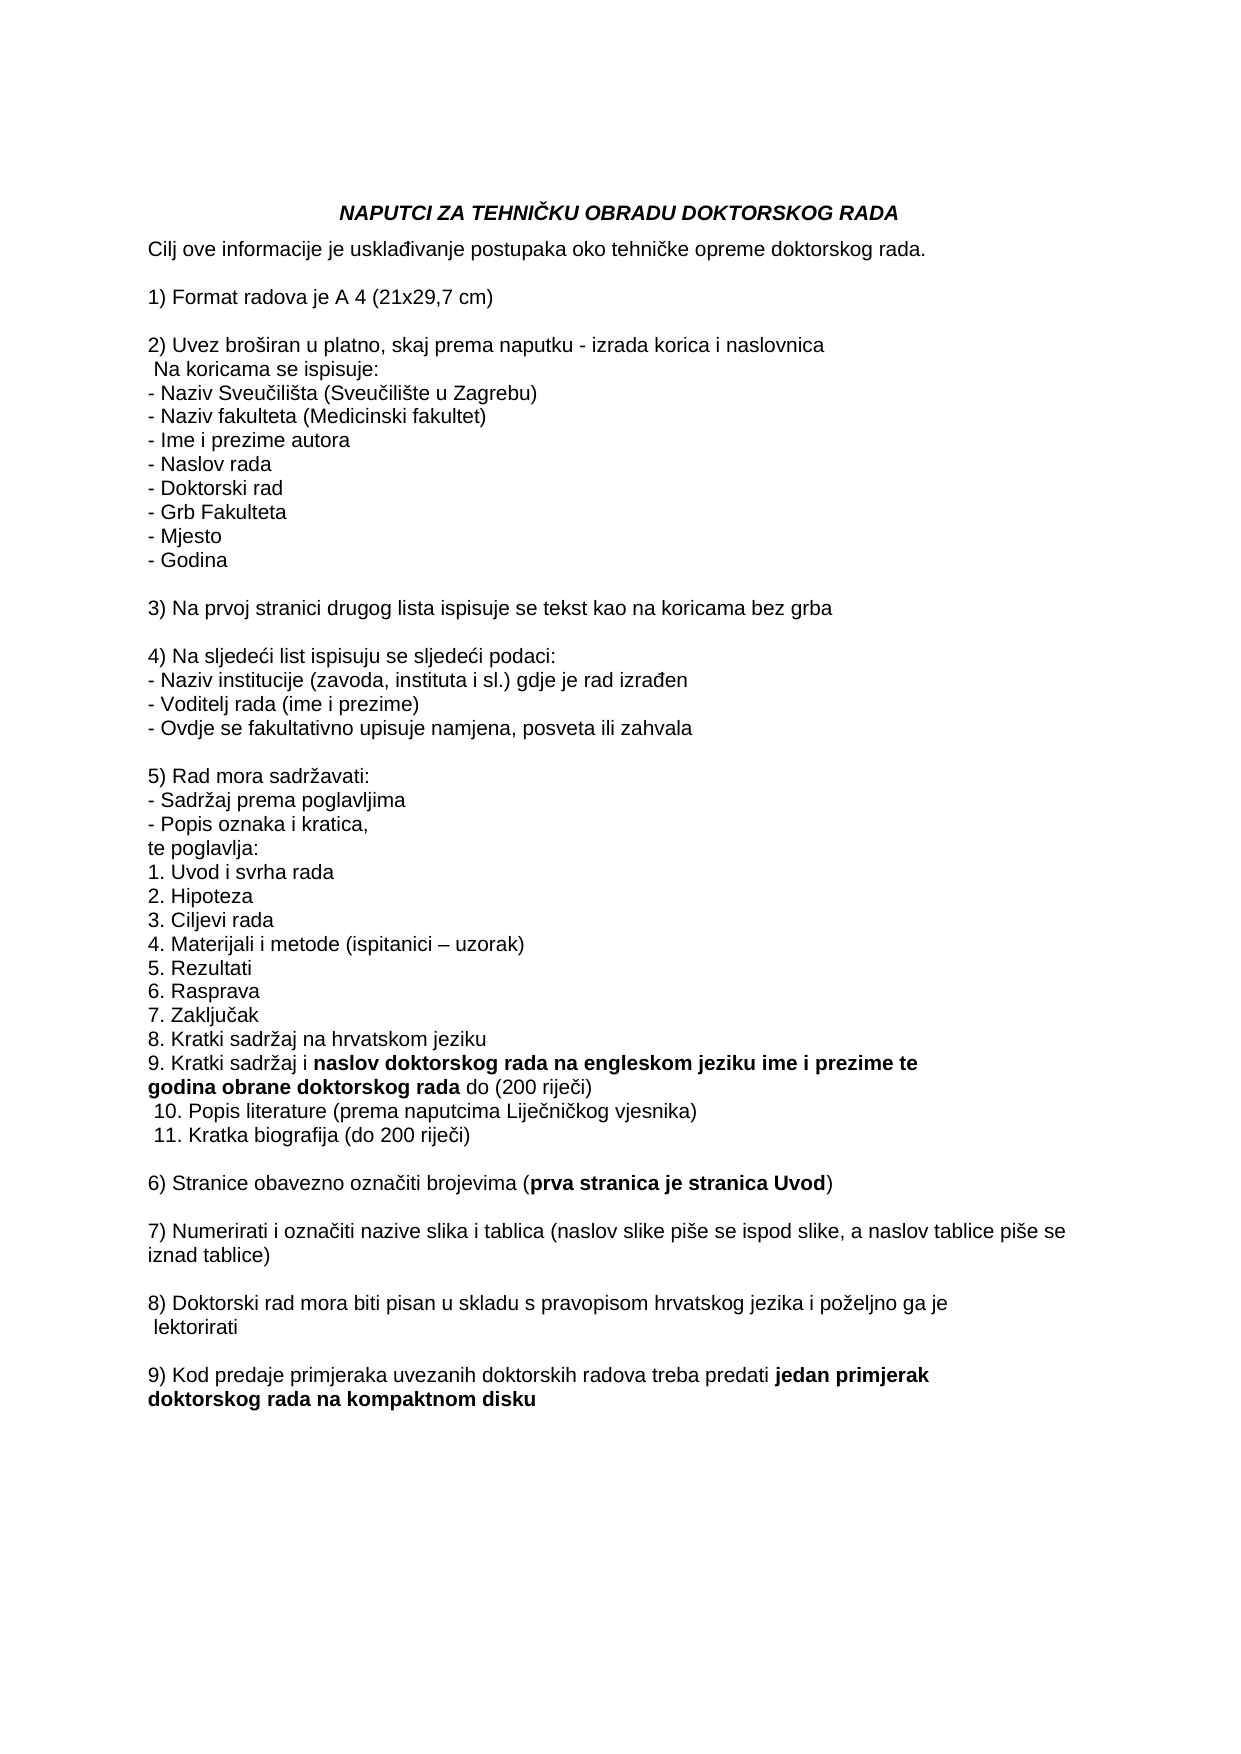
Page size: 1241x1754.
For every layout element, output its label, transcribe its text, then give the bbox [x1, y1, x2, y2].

text Na koricama se ispisuje: [148, 356, 1093, 380]
text - Ime i prezime autora [148, 428, 1093, 452]
text 2. Hipoteza [148, 883, 1093, 907]
text lektorirati [148, 1315, 1093, 1339]
text 3. Ciljevi rada [148, 907, 1093, 931]
text 5. Rezultati [148, 955, 1093, 979]
text 9. Kratki sadržaj i naslov doktorskog rada na engleskom jeziku ime i prezime te [148, 1051, 1093, 1075]
text - Doktorski rad [148, 476, 1093, 500]
text 7) Numerirati i označiti nazive slika i tablica (naslov slike piše se ispod slike, a naslov tablice piše se iznad tablice) [148, 1219, 1093, 1267]
text - Popis oznaka i kratica, [148, 812, 1093, 836]
text - Naziv Sveučilišta (Sveučilište u Zagrebu) [148, 380, 1093, 404]
text 8. Kratki sadržaj na hrvatskom jeziku [148, 1027, 1093, 1051]
text - Grb Fakulteta [148, 500, 1093, 524]
text 11. Kratka biografija (do 200 riječi) [148, 1123, 1093, 1147]
text 1. Uvod i svrha rada [148, 859, 1093, 883]
text - Naziv institucije (zavoda, instituta i sl.) gdje je rad izrađen [148, 668, 1093, 692]
text 6. Rasprava [148, 979, 1093, 1003]
text 4. Materijali i metode (ispitanici – uzorak) [148, 931, 1093, 955]
text 9) Kod predaje primjeraka uvezanih doktorskih radova treba predati jedan primjerak [148, 1363, 1093, 1387]
text - Naslov rada [148, 452, 1093, 476]
text - Sadržaj prema poglavljima [148, 788, 1093, 812]
text te poglavlja: [148, 836, 1093, 859]
text godina obrane doktorskog rada do (200 riječi) [148, 1075, 1093, 1099]
text 2) Uvez broširan u platno, skaj prema naputku - izrada korica i naslovnica [148, 332, 1093, 356]
text 6) Stranice obavezno označiti brojevima (prva stranica je stranica Uvod) [148, 1171, 1093, 1195]
text 8) Doktorski rad mora biti pisan u skladu s pravopisom hrvatskog jezika i poželjno ga je [148, 1291, 1093, 1315]
text 1) Format radova je A 4 (21x29,7 cm) [148, 284, 1093, 308]
text - Mjesto [148, 524, 1093, 548]
text - Ovdje se fakultativno upisuje namjena, posveta ili zahvala [148, 716, 1093, 740]
text - Naziv fakulteta (Medicinski fakultet) [148, 404, 1093, 428]
text - Godina [148, 548, 1093, 572]
text 3) Na prvoj stranici drugog lista ispisuje se tekst kao na koricama bez grba [148, 596, 1093, 620]
text 10. Popis literature (prema naputcima Liječničkog vjesnika) [148, 1099, 1093, 1123]
text 5) Rad mora sadržavati: [148, 764, 1093, 788]
text NAPUTCI ZA TEHNIČKU OBRADU DOKTORSKOG RADA [148, 201, 1093, 224]
text Cilj ove informacije je usklađivanje postupaka oko tehničke opreme doktorskog rada. [148, 237, 1093, 261]
text - Voditelj rada (ime i prezime) [148, 692, 1093, 716]
text 4) Na sljedeći list ispisuju se sljedeći podaci: [148, 644, 1093, 668]
text doktorskog rada na kompaktnom disku [148, 1387, 1093, 1411]
text 7. Zaključak [148, 1003, 1093, 1027]
